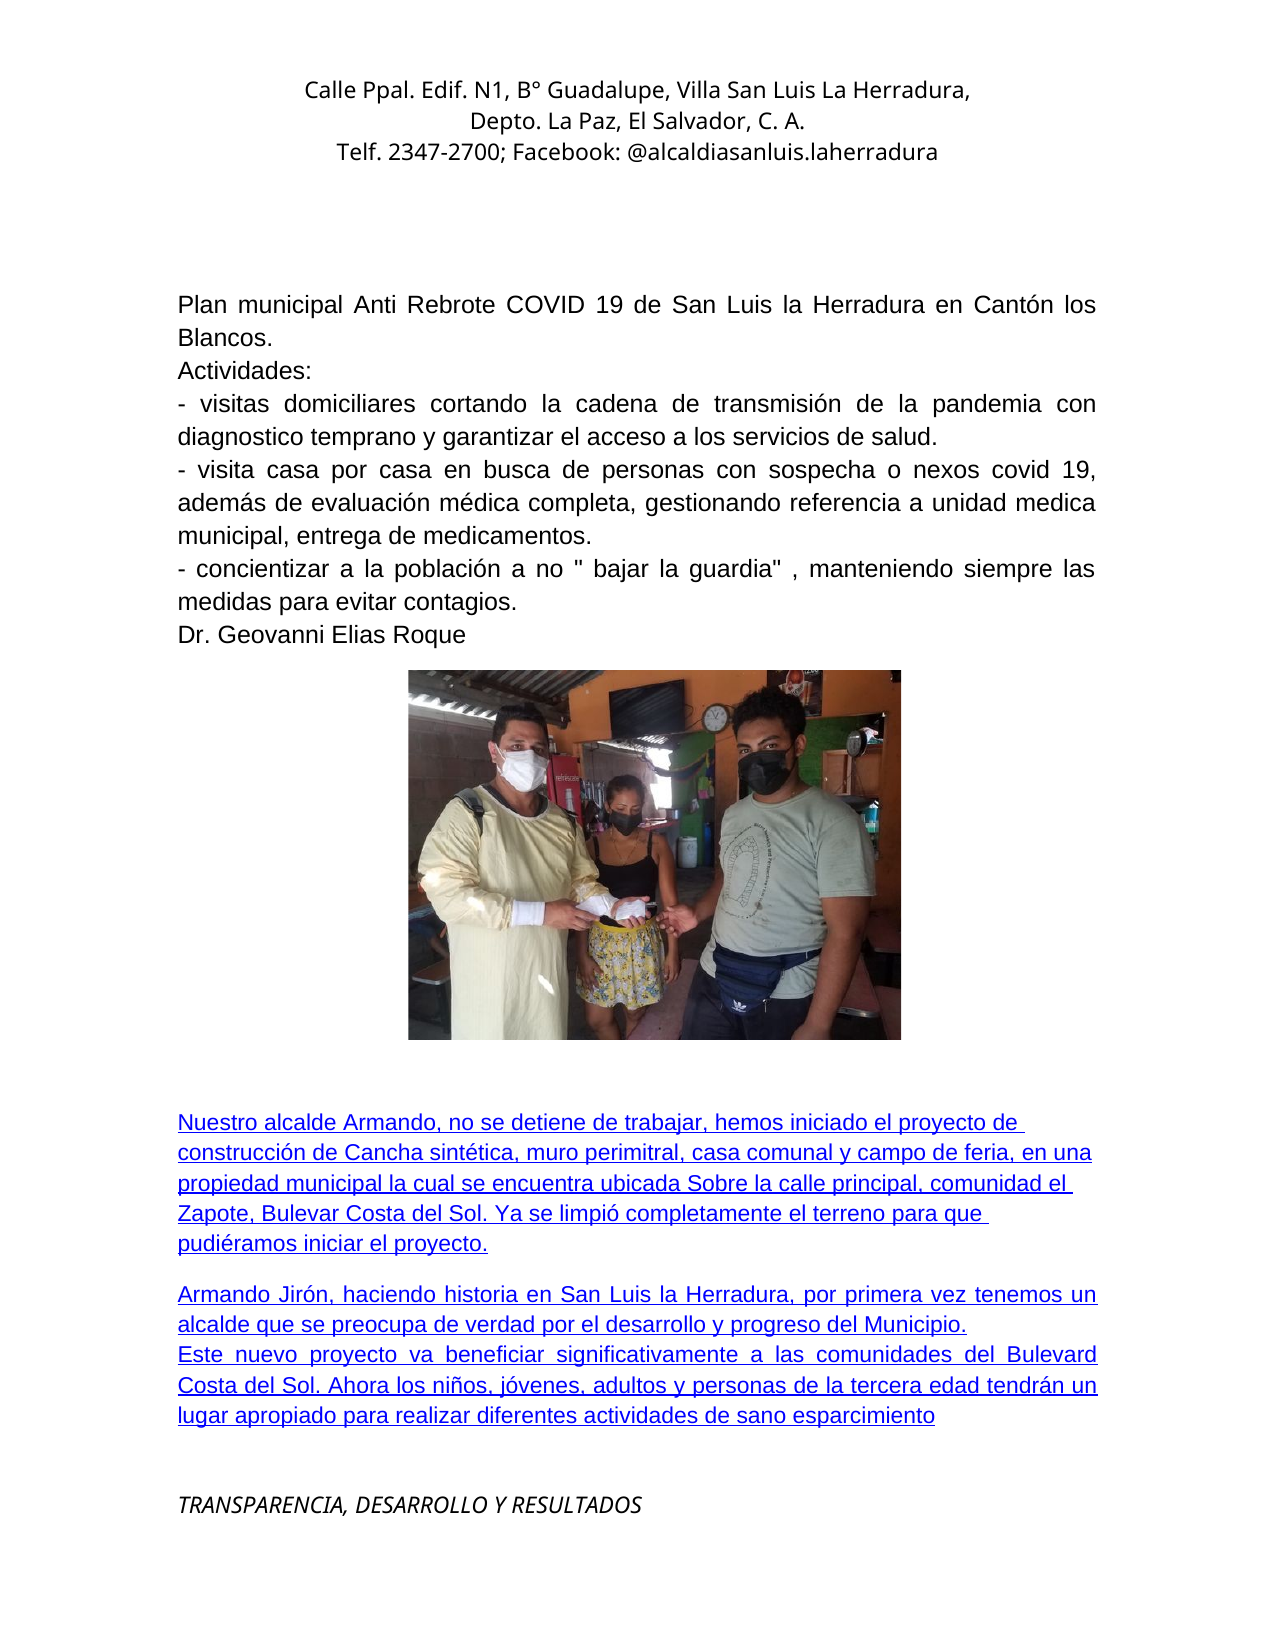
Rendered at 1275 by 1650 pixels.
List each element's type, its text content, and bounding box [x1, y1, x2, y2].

text Plan municipal Anti Rebrote COVID 19 de San Luis la Herradura en Cantón los Blancos. [177, 289, 1098, 351]
picture [408, 670, 902, 1040]
text Este nuevo proyecto va beneficiar significativamente a las comunidades del Bulevard Costa del Sol. Ahora los niños, jóvenes, adultos y personas de la tercera edad tendrán un lugar apropiado para realizar diferentes actividades de sano esparcimiento [177, 1395, 1098, 1428]
text Armando Jirón, haciendo historia en San Luis la Herradura, por primera vez tenemos un alcalde que se preocupa de verdad por el desarrollo y progreso del Municipio. [177, 1281, 1098, 1304]
text Este nuevo proyecto va beneficiar significativamente a las comunidades del Bulevard Costa del Sol. Ahora los niños, jóvenes, adultos y personas de la tercera edad tendrán un lugar apropiado para realizar diferentes actividades de sano esparcimiento [177, 1365, 1098, 1394]
text Armando Jirón, haciendo historia en San Luis la Herradura, por primera vez tenemos un alcalde que se preocupa de verdad por el desarrollo y progreso del Municipio. [177, 1305, 1098, 1338]
text - visita casa por casa en busca de personas con sospecha o nexos covid 19, además de evaluación médica completa, gestionando referencia a unidad medica municipal, entrega de medicamentos. [177, 455, 1098, 549]
text - visitas domiciliares cortando la cadena de transmisión de la pandemia con diagnostico temprano y garantizar el acceso a los servicios de salud. [177, 389, 1098, 450]
text - concientizar a la población a no " bajar la guardia" , manteniendo siempre las medidas para evitar contagios. [177, 554, 1098, 616]
text Nuestro alcalde Armando, no se detiene de trabajar, hemos iniciado el proyecto de construcción de Cancha sintética, muro perimitral, casa comunal y campo de feria, en una propiedad municipal la cual se encuentra ubicada Sobre la calle principal, comunidad el Zapote, Bulevar Costa del Sol. Ya se limpió completamente el terreno para que pudiéramos iniciar el proyecto. [177, 1109, 1098, 1256]
text Dr. Geovanni Elias Roque [177, 620, 1098, 648]
text Actividades: [177, 356, 1098, 384]
text Este nuevo proyecto va beneficiar significativamente a las comunidades del Bulevard Costa del Sol. Ahora los niños, jóvenes, adultos y personas de la tercera edad tendrán un lugar apropiado para realizar diferentes actividades de sano esparcimiento [177, 1341, 1098, 1364]
